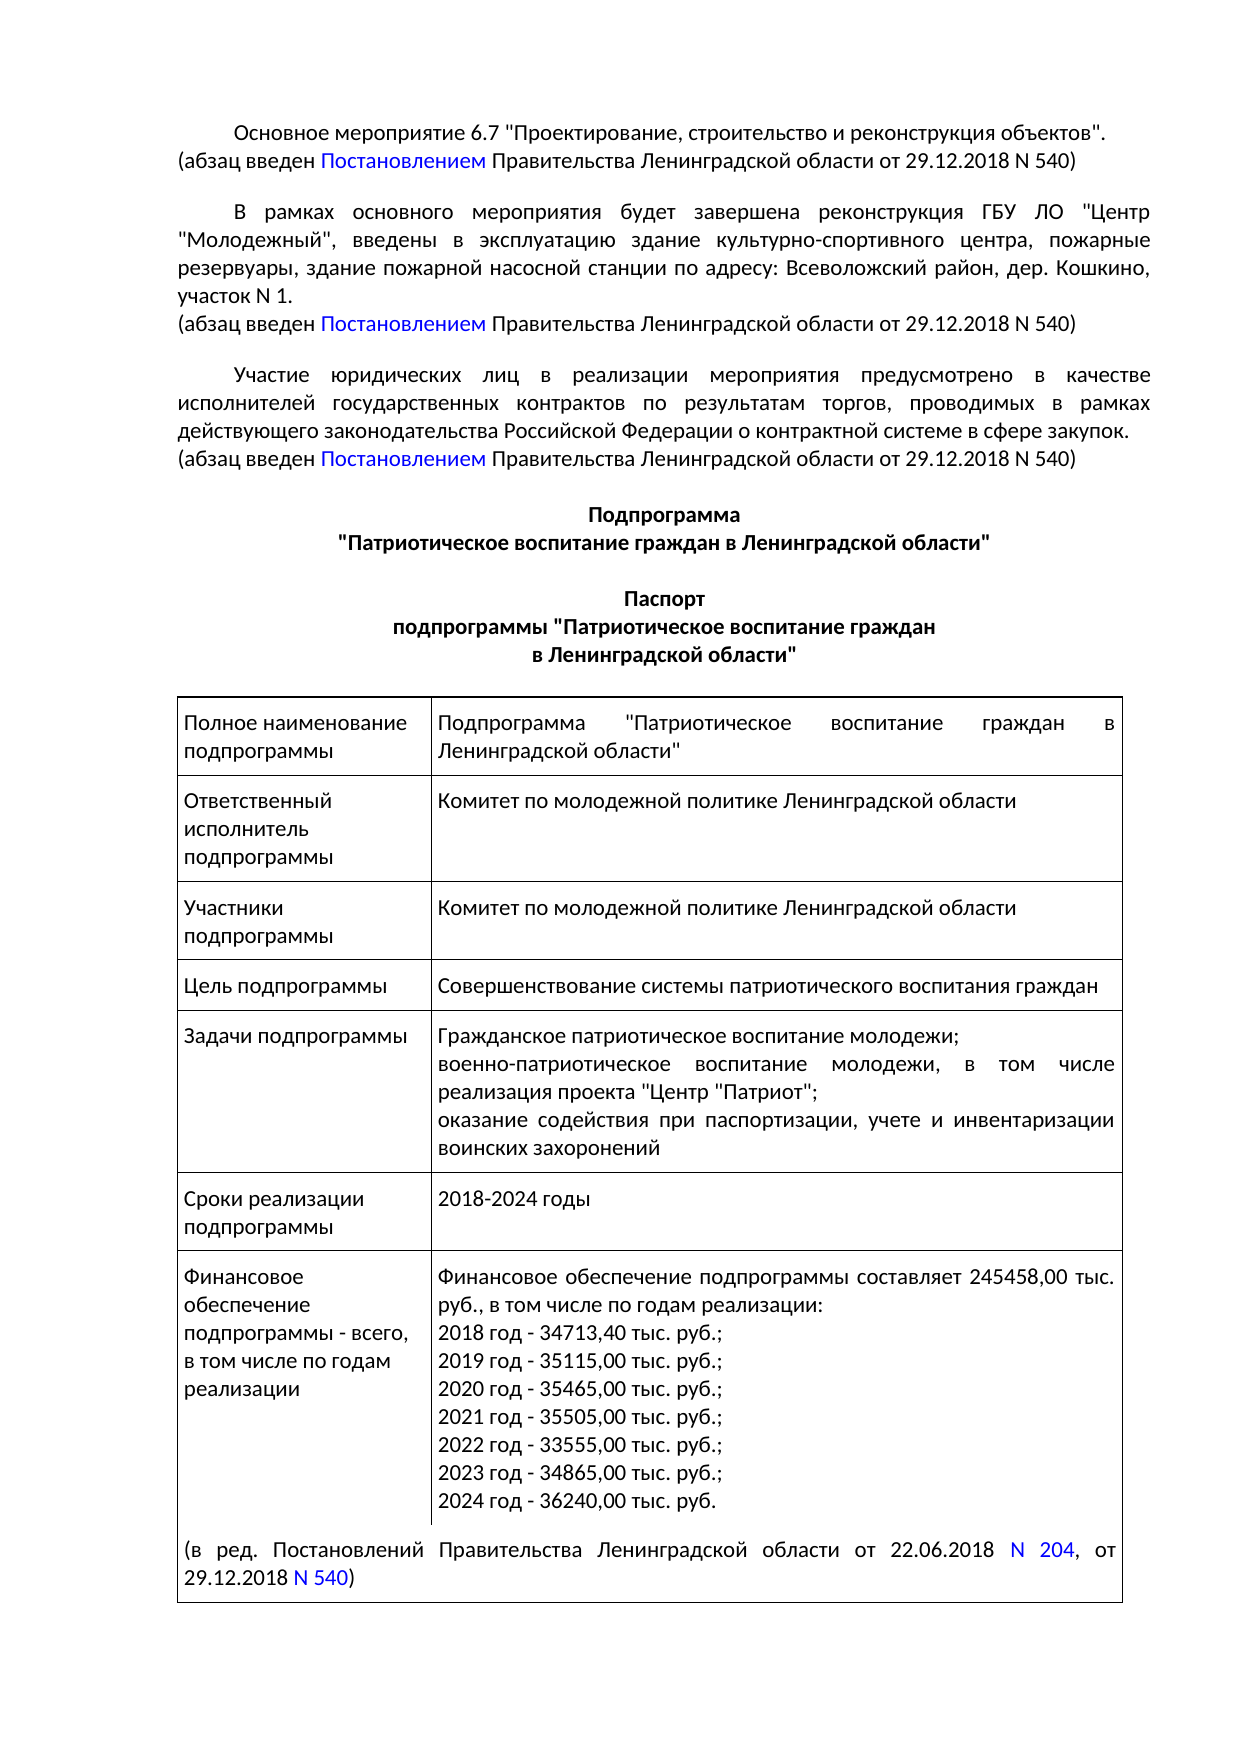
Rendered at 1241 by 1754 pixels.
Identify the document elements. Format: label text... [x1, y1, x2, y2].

table_cell Финансовое обеспечение подпрограммы - всего, в том числе по годам реализации [178, 1251, 431, 1525]
table_cell Задачи подпрограммы [178, 1011, 431, 1172]
text (абзац введен Постановлением Правительства Ленинградской области от 29.12.2018 N 540) [177, 146, 1152, 174]
title в Ленинградской области" [177, 640, 1152, 668]
table_cell Цель подпрограммы [178, 960, 431, 1010]
table_cell 2018-2024 годы [432, 1173, 1122, 1250]
text (абзац введен Постановлением Правительства Ленинградской области от 29.12.2018 N 540) [177, 444, 1152, 472]
table_cell (в ред. Постановлений Правительства Ленинградской области от 22.06.2018 N 204, от 29.12.2018 N 540) [178, 1525, 1122, 1602]
table_cell Комитет по молодежной политике Ленинградской области [432, 776, 1122, 881]
table_header Полное наименование подпрограммы [178, 698, 431, 775]
title подпрограммы "Патриотическое воспитание граждан [177, 612, 1152, 640]
title Подпрограмма [177, 500, 1152, 528]
title "Патриотическое воспитание граждан в Ленинградской области" [177, 528, 1152, 556]
table_cell Комитет по молодежной политике Ленинградской области [432, 882, 1122, 959]
table_cell Ответственный исполнитель подпрограммы [178, 776, 431, 881]
text (абзац введен Постановлением Правительства Ленинградской области от 29.12.2018 N 540) [177, 309, 1152, 337]
table_header Подпрограмма "Патриотическое воспитание граждан в Ленинградской области" [432, 698, 1122, 775]
table_cell Финансовое обеспечение подпрограммы составляет 245458,00 тыс. руб., в том числе по годам реализации: 2018 год - 34713,40 тыс. руб.; 2019 год - 35115,00 тыс. руб.; 2020 год - 35465,00 тыс. руб.; 2021 год - 35505,00 тыс. руб.; 2022 год - 33555,00 тыс. руб.; 2023 год - 34865,00 тыс. руб.; 2024 год - 36240,00 тыс. руб. [432, 1251, 1122, 1525]
table_cell Совершенствование системы патриотического воспитания граждан [432, 960, 1122, 1010]
text Основное мероприятие 6.7 "Проектирование, строительство и реконструкция объектов". [177, 118, 1152, 146]
table_cell Участники подпрограммы [178, 882, 431, 959]
table_cell Сроки реализации подпрограммы [178, 1173, 431, 1250]
title Паспорт [177, 584, 1152, 612]
table_cell Гражданское патриотическое воспитание молодежи; военно-патриотическое воспитание молодежи, в том числе реализация проекта "Центр "Патриот"; оказание содействия при паспортизации, учете и инвентаризации воинских захоронений [432, 1011, 1122, 1172]
text В рамках основного мероприятия будет завершена реконструкция ГБУ ЛО "Центр "Молодежный", введены в эксплуатацию здание культурно-спортивного центра, пожарные резервуары, здание пожарной насосной станции по адресу: Всеволожский район, дер. Кошкино, участок N 1. [177, 197, 1152, 309]
